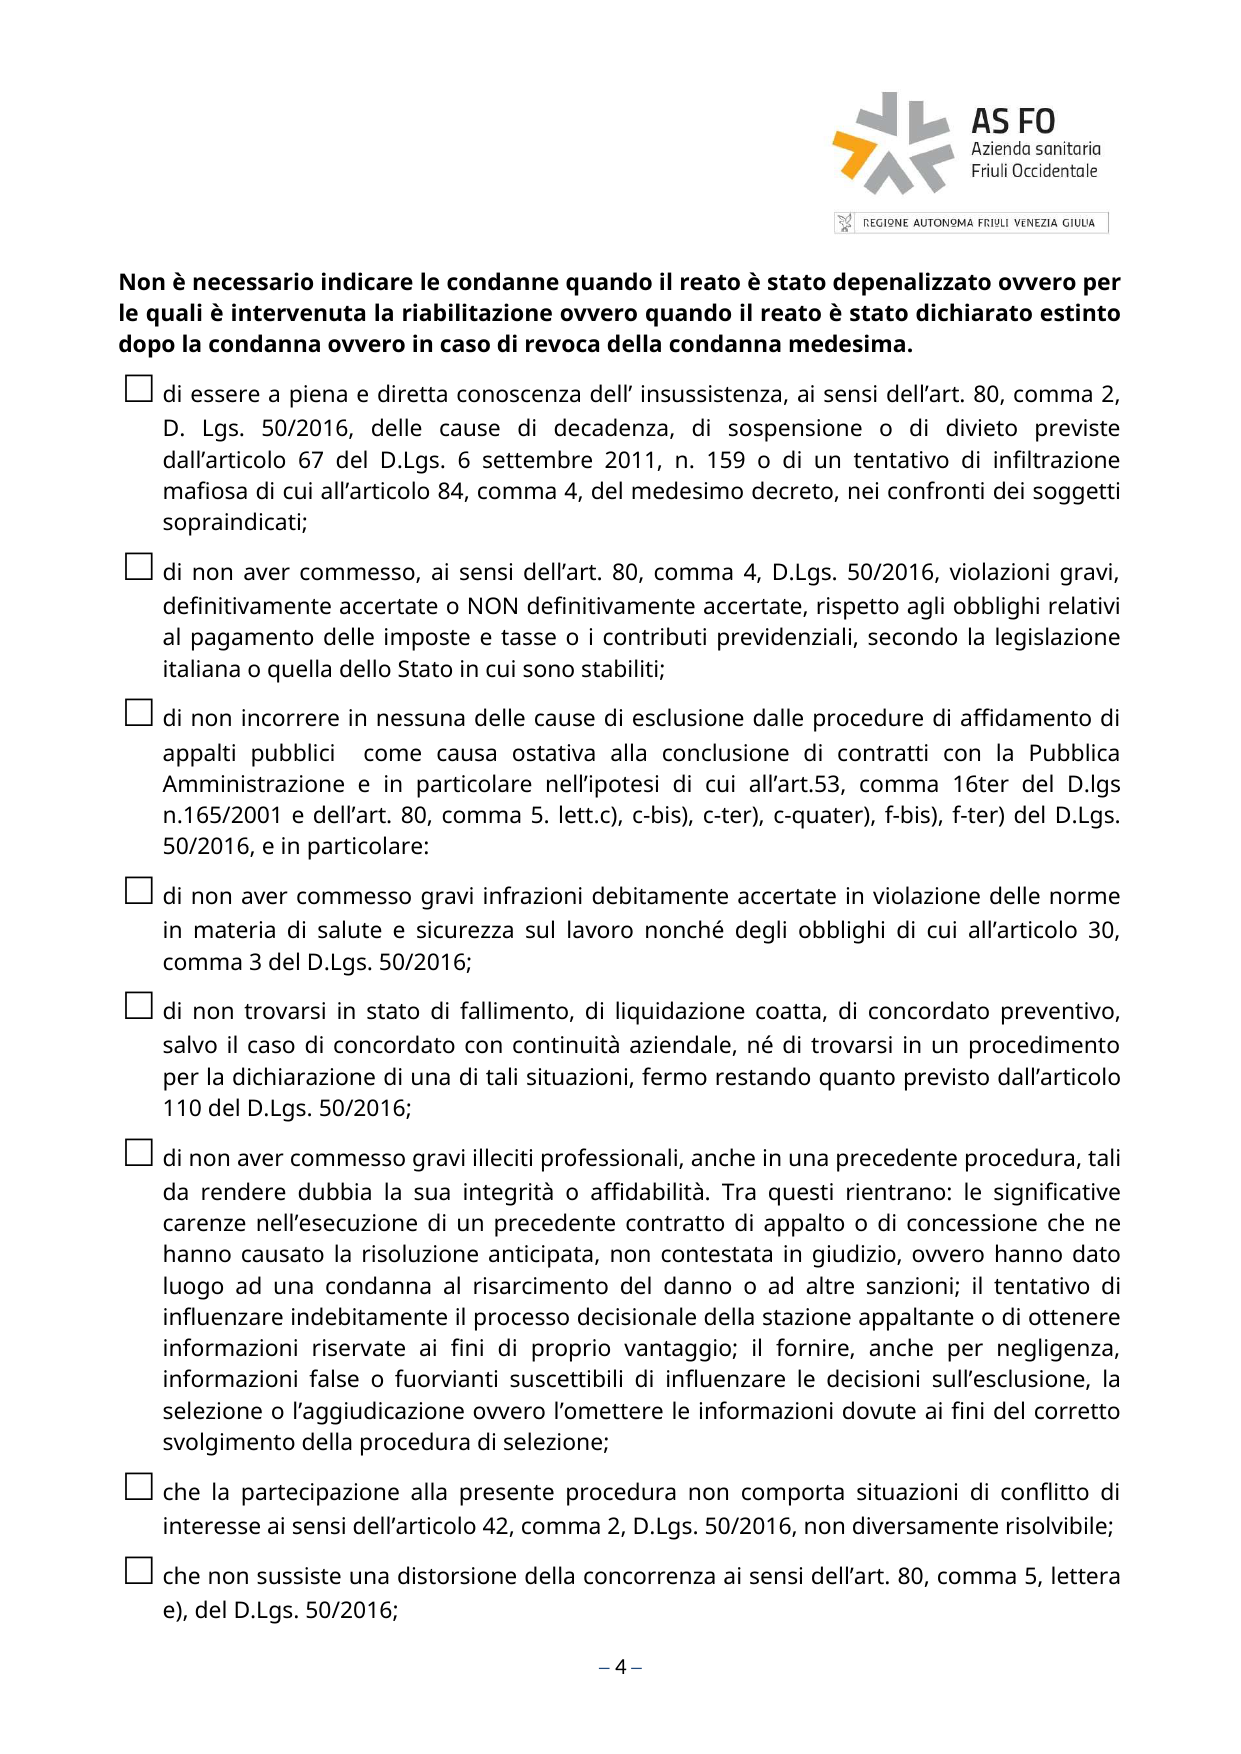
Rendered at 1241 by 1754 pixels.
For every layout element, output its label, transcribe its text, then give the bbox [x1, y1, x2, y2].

text Non è necessario indicare le condanne quando il reato è stato depenalizzato ovvero per le quali è intervenuta la riabilitazione ovvero quando il reato è stato dichiarato estinto dopo la condanna ovvero in caso di revoca della condanna medesima. [118, 266, 1122, 360]
list di non aver commesso gravi illeciti professionali, anche in una precedente procedura, tali da rendere dubbia la sua integrità o affidabilità. Tra questi rientrano: le significative carenze nell’esecuzione di un precedente contratto di appalto o di concessione che ne hanno causato la risoluzione anticipata, non contestata in giudizio, ovvero hanno dato luogo ad una condanna al risarcimento del danno o ad altre sanzioni; il tentativo di influenzare indebitamente il processo decisionale della stazione appaltante o di ottenere informazioni riservate ai fini di proprio vantaggio; il fornire, anche per negligenza, informazioni false o fuorvianti suscettibili di influenzare le decisioni sull’esclusione, la selezione o l’aggiudicazione ovvero l’omettere le informazioni dovute ai fini del corretto svolgimento della procedura di selezione; [125, 1123, 1122, 1457]
list che non sussiste una distorsione della concorrenza ai sensi dell’art. 80, comma 5, lettera e), del D.Lgs. 50/2016; [125, 1541, 1122, 1625]
list di essere a piena e diretta conoscenza dell’ insussistenza, ai sensi dell’art. 80, comma 2, D. Lgs. 50/2016, delle cause di decadenza, di sospensione o di divieto previste dall’articolo 67 del D.Lgs. 6 settembre 2011, n. 159 o di un tentativo di infiltrazione mafiosa di cui all’articolo 84, comma 4, del medesimo decreto, nei confronti dei soggetti sopraindicati; [125, 360, 1122, 537]
list di non aver commesso gravi infrazioni debitamente accertate in violazione delle norme in materia di salute e sicurezza sul lavoro nonché degli obblighi di cui all’articolo 30, comma 3 del D.Lgs. 50/2016; [125, 862, 1122, 977]
list che la partecipazione alla presente procedura non comporta situazioni di conflitto di interesse ai sensi dell’articolo 42, comma 2, D.Lgs. 50/2016, non diversamente risolvibile; [125, 1457, 1122, 1541]
list di non incorrere in nessuna delle cause di esclusione dalle procedure di affidamento di appalti pubblici come causa ostativa alla conclusione di contratti con la Pubblica Amministrazione e in particolare nell’ipotesi di cui all’art.53, comma 16ter del D.lgs n.165/2001 e dell’art. 80, comma 5. lett.c), c-bis), c-ter), c-quater), f-bis), f-ter) del D.Lgs. 50/2016, e in particolare: [125, 684, 1122, 862]
list di non aver commesso, ai sensi dell’art. 80, comma 4, D.Lgs. 50/2016, violazioni gravi, definitivamente accertate o NON definitivamente accertate, rispetto agli obblighi relativi al pagamento delle imposte e tasse o i contributi previdenziali, secondo la legislazione italiana o quella dello Stato in cui sono stabiliti; [125, 537, 1122, 684]
list di non trovarsi in stato di fallimento, di liquidazione coatta, di concordato preventivo, salvo il caso di concordato con continuità aziendale, né di trovarsi in un procedimento per la dichiarazione di una di tali situazioni, fermo restando quanto previsto dall’articolo 110 del D.Lgs. 50/2016; [125, 977, 1122, 1123]
